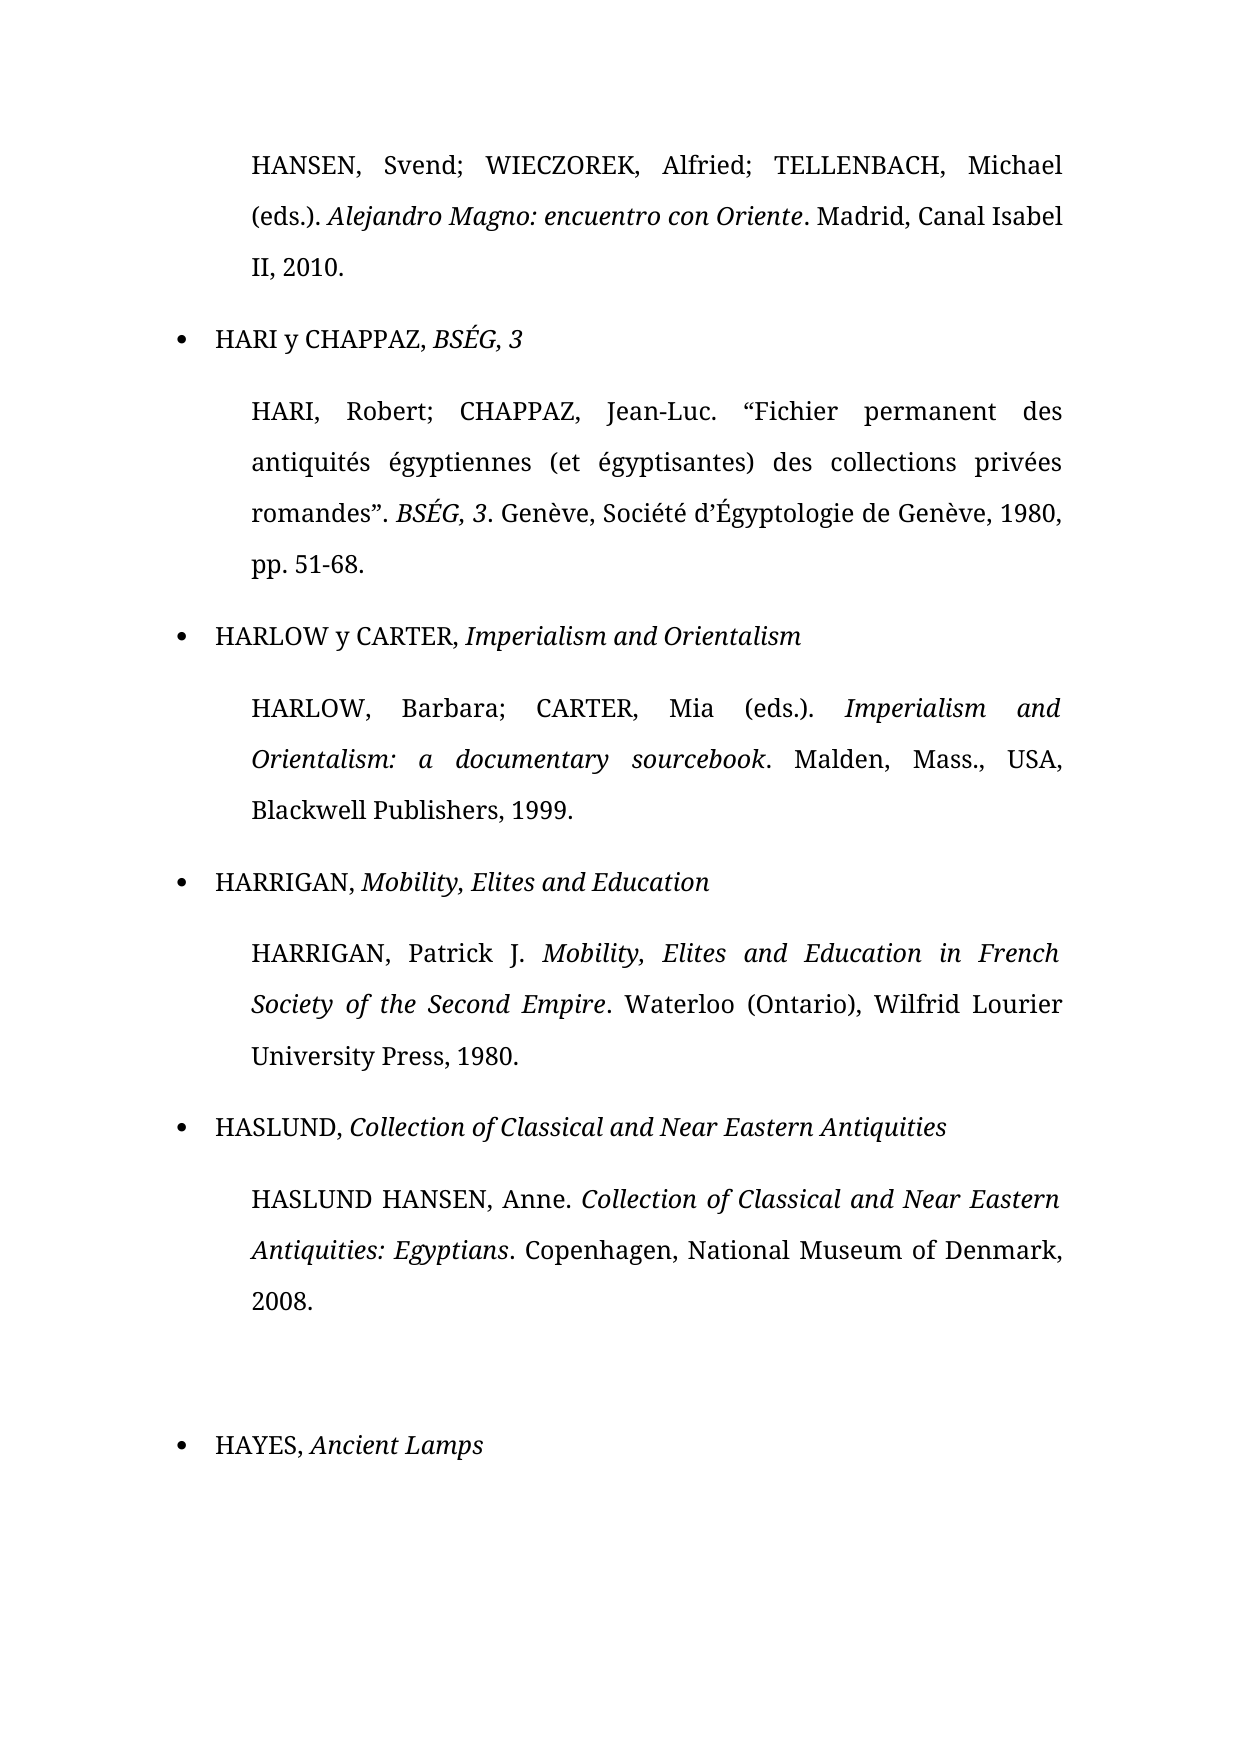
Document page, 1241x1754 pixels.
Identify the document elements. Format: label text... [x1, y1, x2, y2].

list HARI y CHAPPAZ, BSÉG, 3 [177, 322, 1063, 356]
list HANSEN, Svend; WIECZOREK, Alfried; TELLENBACH, Michael (eds.). Alejandro Magno: encuentro con Oriente. Madrid, Canal Isabel II, 2010. [251, 148, 1063, 284]
text HARLOW, Barbara; CARTER, Mia (eds.). Imperialism and Orientalism: a documentary sourcebook. Malden, Mass., USA, Blackwell Publishers, 1999. [251, 690, 1063, 826]
text HARI, Robert; CHAPPAZ, Jean-Luc. “Fichier permanent des antiquités égyptiennes (et égyptisantes) des collections privées romandes”. BSÉG, 3. Genève, Société d’Égyptologie de Genève, 1980, pp. 51-68. [251, 393, 1063, 581]
list HASLUND, Collection of Classical and Near Eastern Antiquities [177, 1110, 1063, 1144]
text HASLUND HANSEN, Anne. Collection of Classical and Near Eastern Antiquities: Egyptians. Copenhagen, National Museum of Denmark, 2008. [251, 1182, 1063, 1318]
list HAYES, Ancient Lamps [177, 1428, 1063, 1462]
list HARLOW y CARTER, Imperialism and Orientalism [177, 618, 1063, 652]
list HARRIGAN, Mobility, Elites and Education [177, 864, 1063, 898]
text HARRIGAN, Patrick J. Mobility, Elites and Education in French Society of the Second Empire. Waterloo (Ontario), Wilfrid Lourier University Press, 1980. [251, 936, 1063, 1072]
